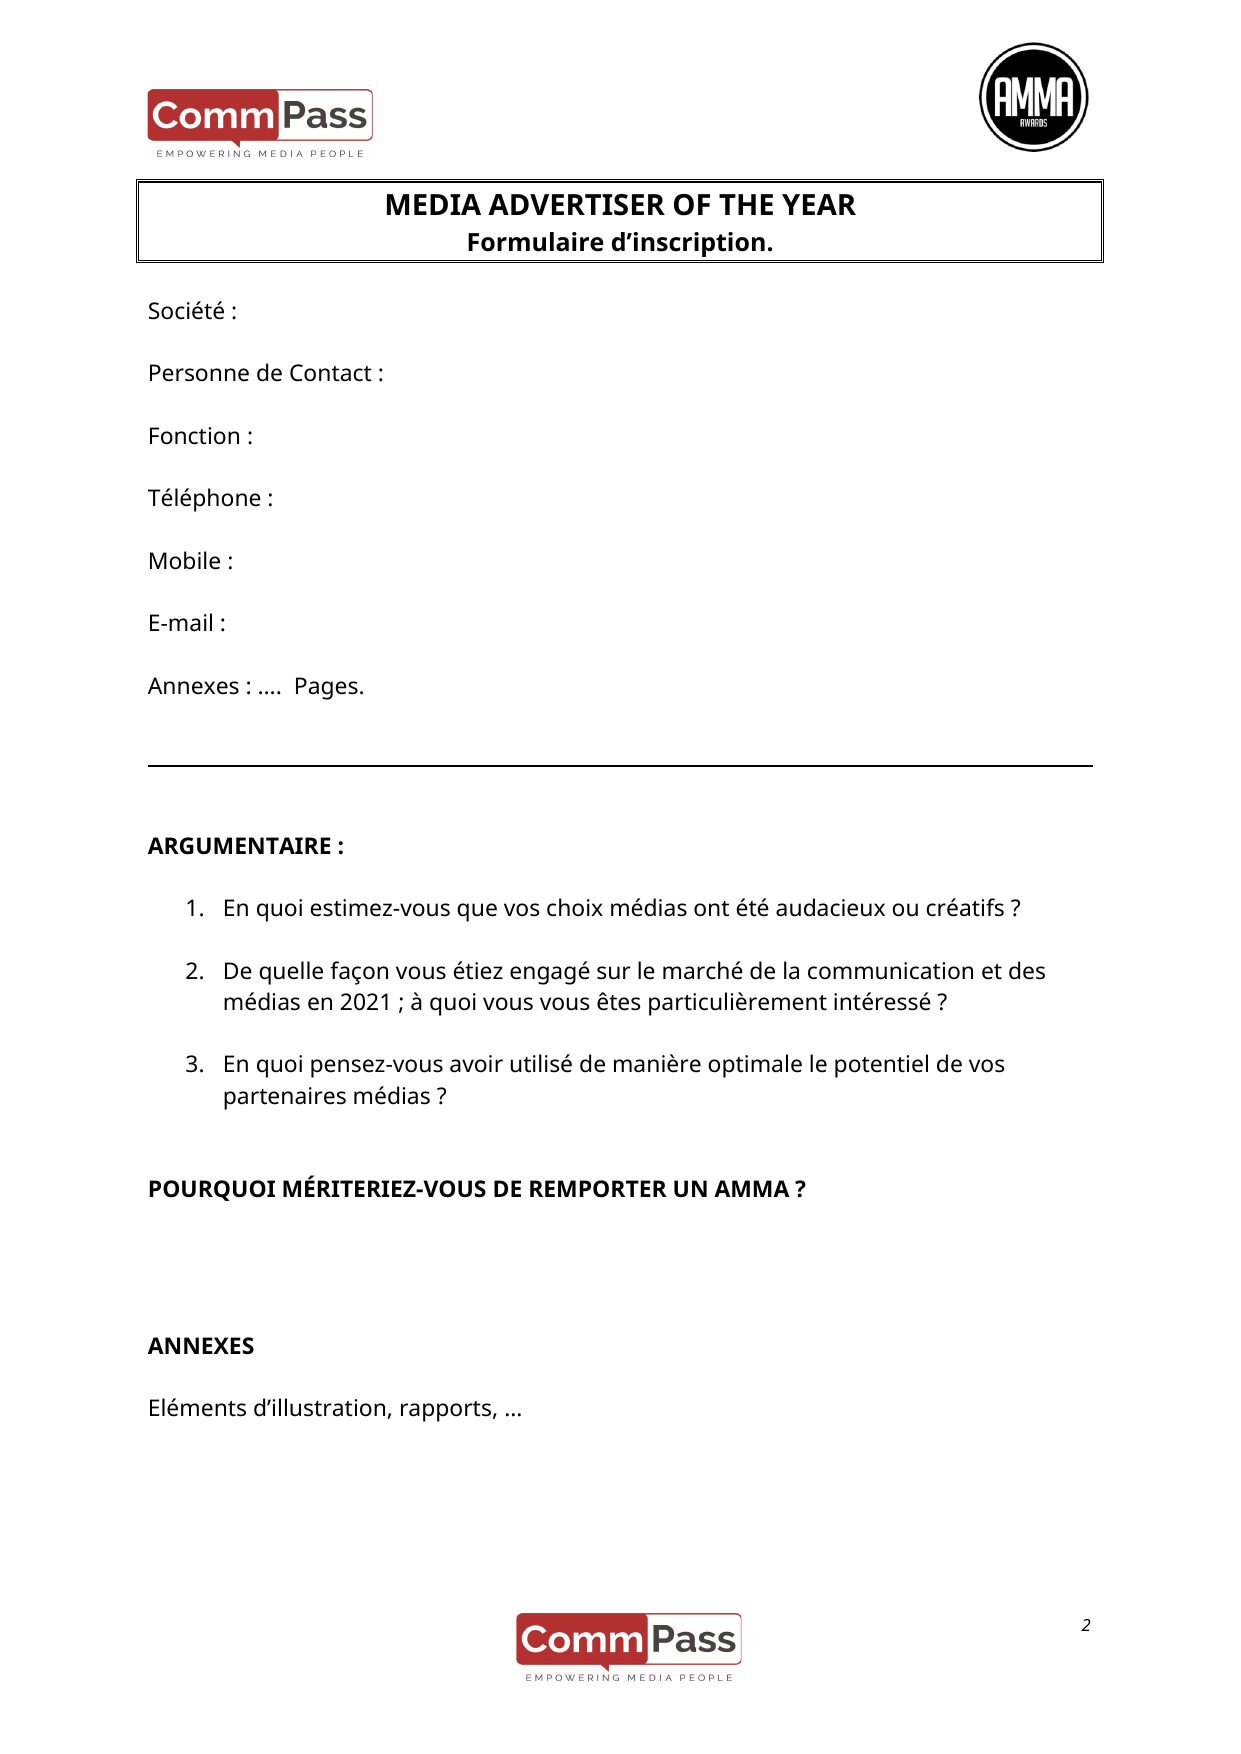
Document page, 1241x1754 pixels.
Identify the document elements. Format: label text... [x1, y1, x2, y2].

text Annexes : …. Pages. [148, 670, 1093, 701]
picture [147, 89, 373, 157]
text ANNEXES [148, 1329, 1093, 1361]
text E-mail : [148, 607, 1093, 638]
text Société : [148, 295, 1093, 326]
text Fonction : [148, 420, 1093, 451]
text Mobile : [148, 545, 1093, 576]
picture [973, 37, 1093, 157]
text POURQUOI MÉRITERIEZ-VOUS DE REMPORTER UN AMMA ? [148, 1173, 1093, 1204]
list De quelle façon vous étiez engagé sur le marché de la communication et des médias en 2021 ; à quoi vous vous êtes particulièrement intéressé ? [185, 954, 1093, 1017]
text ARGUMENTAIRE : [148, 829, 1093, 861]
list En quoi pensez-vous avoir utilisé de manière optimale le potentiel de vos partenaires médias ? [185, 1048, 1093, 1111]
text Téléphone : [148, 482, 1093, 513]
text Formulaire d’inscription. [139, 219, 1101, 260]
text Eléments d’illustration, rapports, … [148, 1392, 1093, 1423]
text Personne de Contact : [148, 357, 1093, 388]
list En quoi estimez-vous que vos choix médias ont été audacieux ou créatifs ? [185, 892, 1093, 923]
text MEDIA ADVERTISER OF THE YEAR [139, 183, 1101, 219]
picture [516, 1613, 742, 1681]
